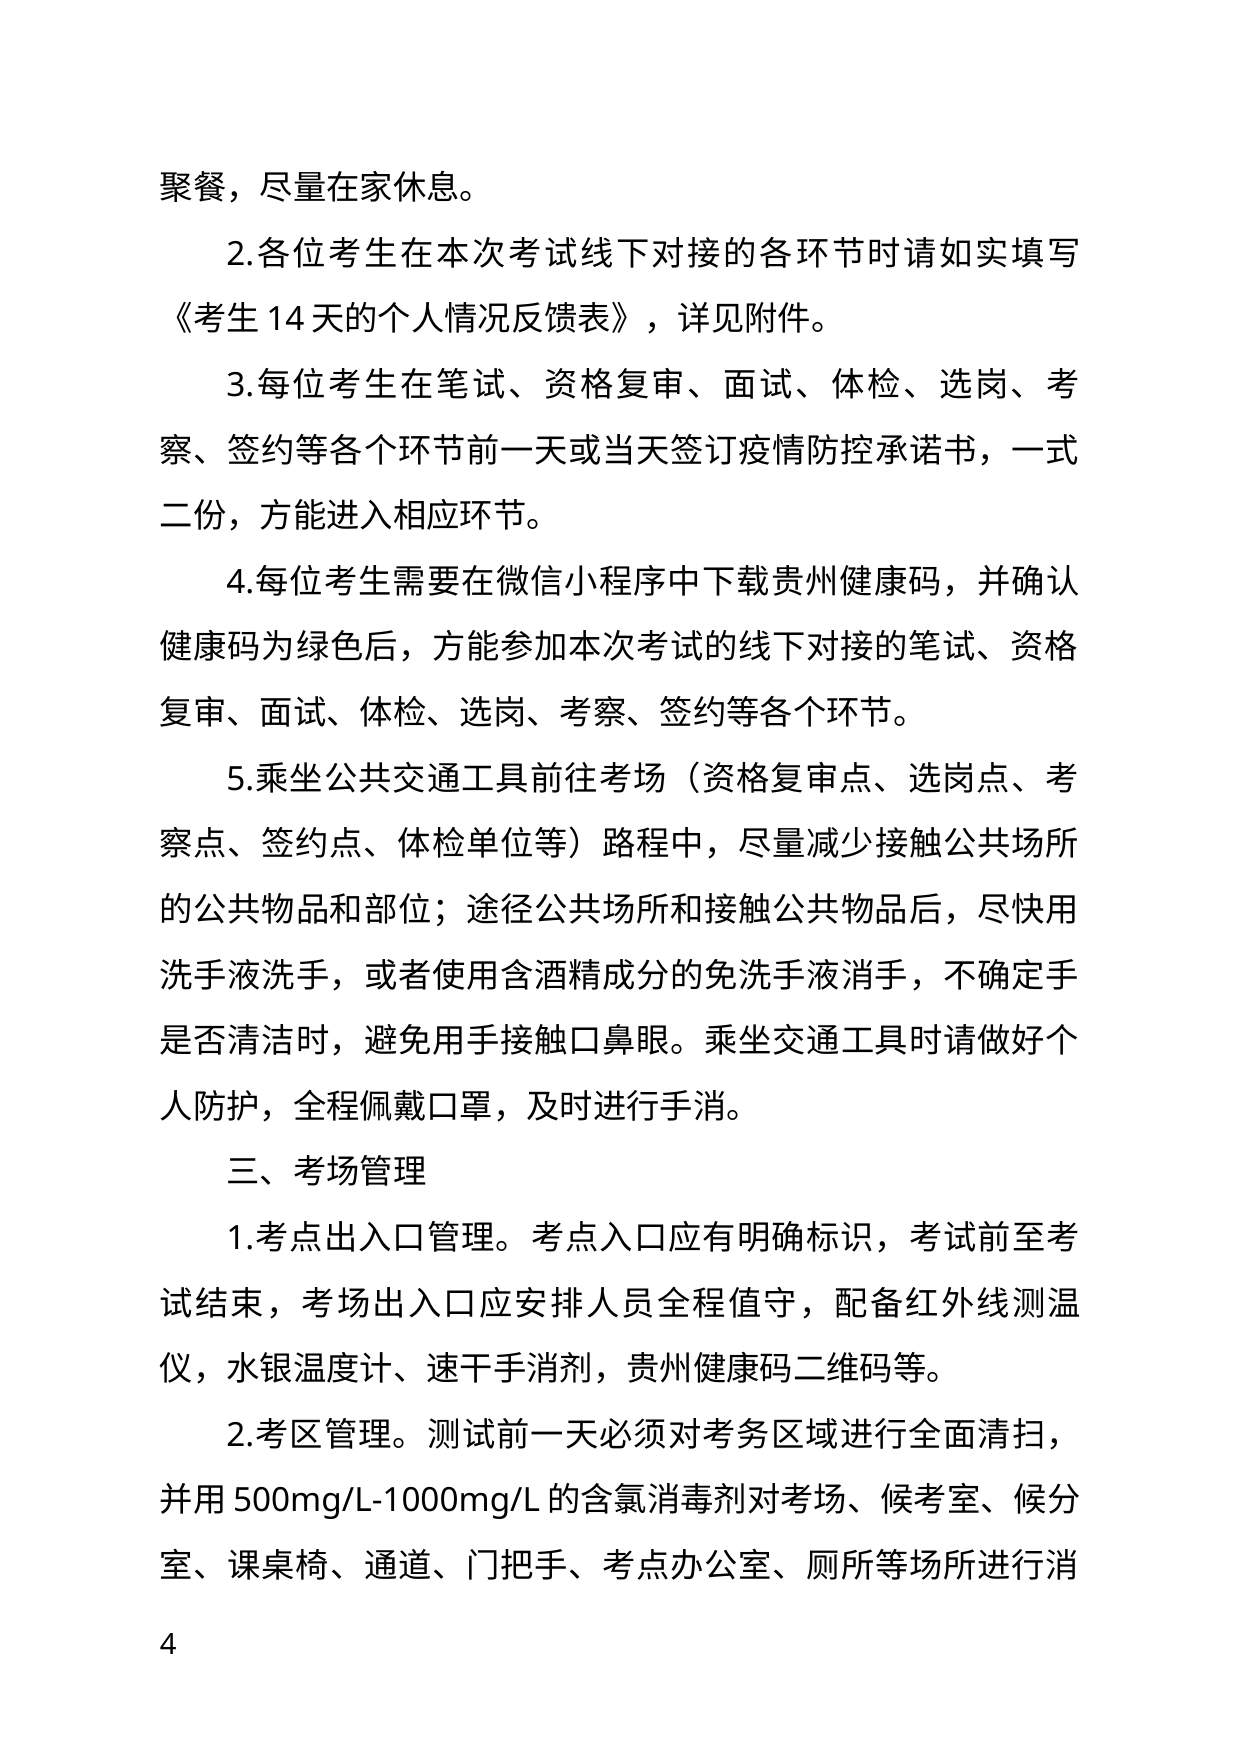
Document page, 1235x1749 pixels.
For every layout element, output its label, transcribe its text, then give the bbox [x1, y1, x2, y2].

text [159, 1399, 1081, 1596]
text 1.考点出入口管理。考点入口应有明确标识，考试前至考试结束，考场出入口应安排人员全程值守，配备红外线测温仪，水银温度计、速干手消剂，贵州健康码二维码等。 [159, 1202, 1081, 1399]
text 4.每位考生需要在微信小程序中下载贵州健康码，并确认健康码为绿色后，方能参加本次考试的线下对接的笔试、资格复审、面试、体检、选岗、考察、签约等各个环节。 [159, 546, 1081, 743]
text 3.每位考生在笔试、资格复审、面试、体检、选岗、考察、签约等各个环节前一天或当天签订疫情防控承诺书，一式二份，方能进入相应环节。 [159, 349, 1081, 546]
text 5.乘坐公共交通工具前往考场（资格复审点、选岗点、考察点、签约点、体检单位等）路程中，尽量减少接触公共场所的公共物品和部位；途径公共场所和接触公共物品后，尽快用洗手液洗手，或者使用含酒精成分的免洗手液消手，不确定手是否清洁时，避免用手接触口鼻眼。乘坐交通工具时请做好个人防护，全程佩戴口罩，及时进行手消。 [159, 743, 1081, 1137]
text 2.各位考生在本次考试线下对接的各环节时请如实填写《考生14天的个人情况反馈表》，详见附件。 [159, 218, 1081, 349]
text 三、考场管理 [159, 1137, 1081, 1202]
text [159, 152, 1081, 218]
